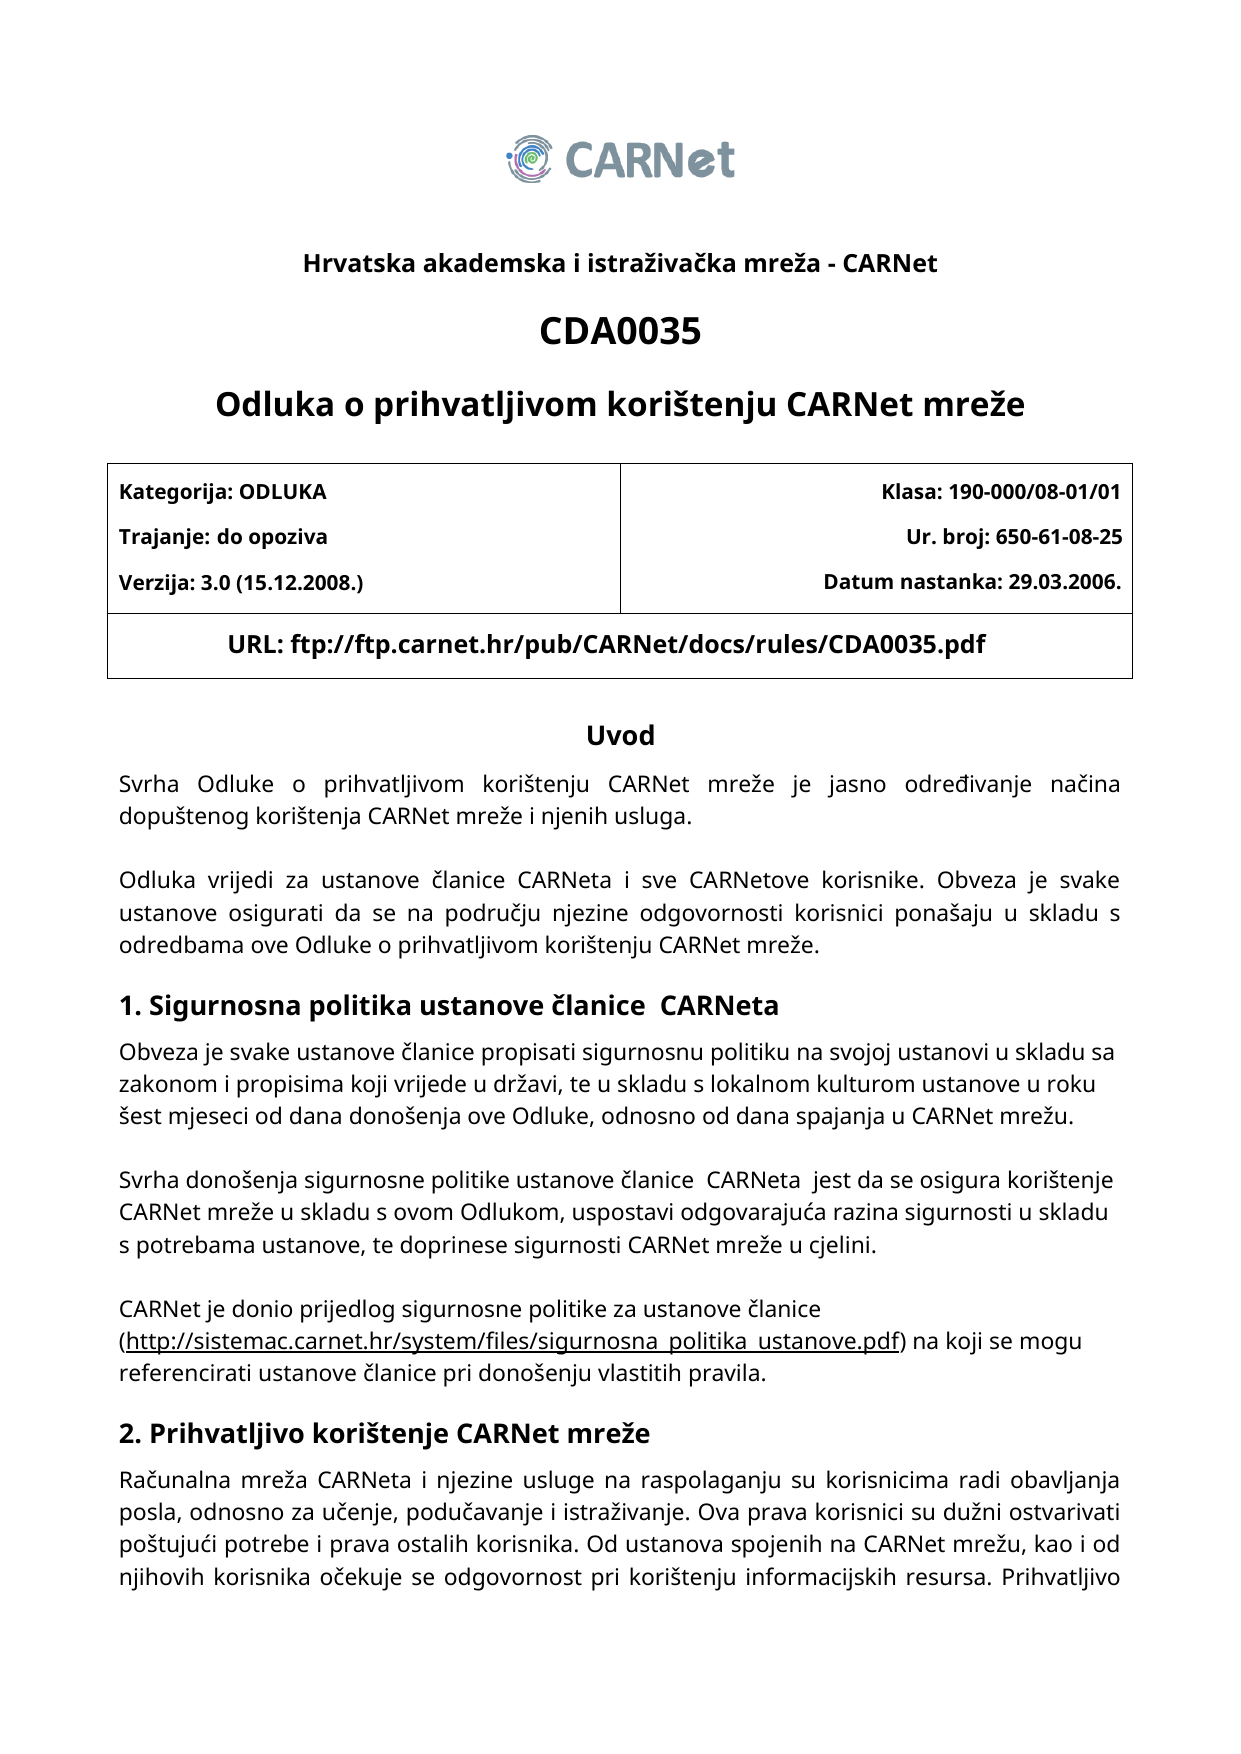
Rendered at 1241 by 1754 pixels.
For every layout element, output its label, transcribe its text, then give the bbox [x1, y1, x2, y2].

text CARNet je donio prijedlog sigurnosne politike za ustanove članice (http://sistemac.carnet.hr/system/files/sigurnosna_politika_ustanove.pdf) na koji se mogu referencirati ustanove članice pri donošenju vlastitih pravila. [119, 1293, 1122, 1388]
text 1. Sigurnosna politika ustanove članice CARNeta [119, 986, 1122, 1023]
text Hrvatska akademska i istraživačka mreža - CARNet [119, 245, 1122, 279]
table_cell URL: ftp://ftp.carnet.hr/pub/CARNet/docs/rules/CDA0035.pdf [108, 614, 1132, 677]
text CDA0035 [119, 304, 1122, 355]
table_header Kategorija: ODLUKA Trajanje: do opoziva Verzija: 3.0 (15.12.2008.) [108, 464, 620, 613]
subtitle Odluka o prihvatljivom korištenju CARNet mreže [119, 380, 1122, 426]
text Odluka vrijedi za ustanove članice CARNeta i sve CARNetove korisnike. Obveza je svake ustanove osigurati da se na području njezine odgovornosti korisnici ponašaju u skladu s odredbama ove Odluke o prihvatljivom korištenju CARNet mreže. [119, 864, 1122, 960]
text Obveza je svake ustanove članice propisati sigurnosnu politiku na svojoj ustanovi u skladu sa zakonom i propisima koji vrijede u državi, te u skladu s lokalnom kulturom ustanove u roku šest mjeseci od dana donošenja ove Odluke, odnosno od dana spajanja u CARNet mrežu. [119, 1035, 1122, 1131]
table_header Klasa: 190-000/08-01/01 Ur. broj: 650-61-08-25 Datum nastanka: 29.03.2006. [621, 464, 1132, 613]
text Uvod [119, 716, 1122, 753]
text Svrha Odluke o prihvatljivom korištenju CARNet mreže je jasno određivanje načina dopuštenog korištenja CARNet mreže i njenih usluga. [119, 768, 1122, 831]
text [119, 1464, 1122, 1592]
text Svrha donošenja sigurnosne politike ustanove članice CARNeta jest da se osigura korištenje CARNet mreže u skladu s ovom Odlukom, uspostavi odgovarajuća razina sigurnosti u skladu s potrebama ustanove, te doprinese sigurnosti CARNet mreže u cjelini. [119, 1164, 1122, 1260]
text 2. Prihvatljivo korištenje CARNet mreže [119, 1414, 1122, 1451]
